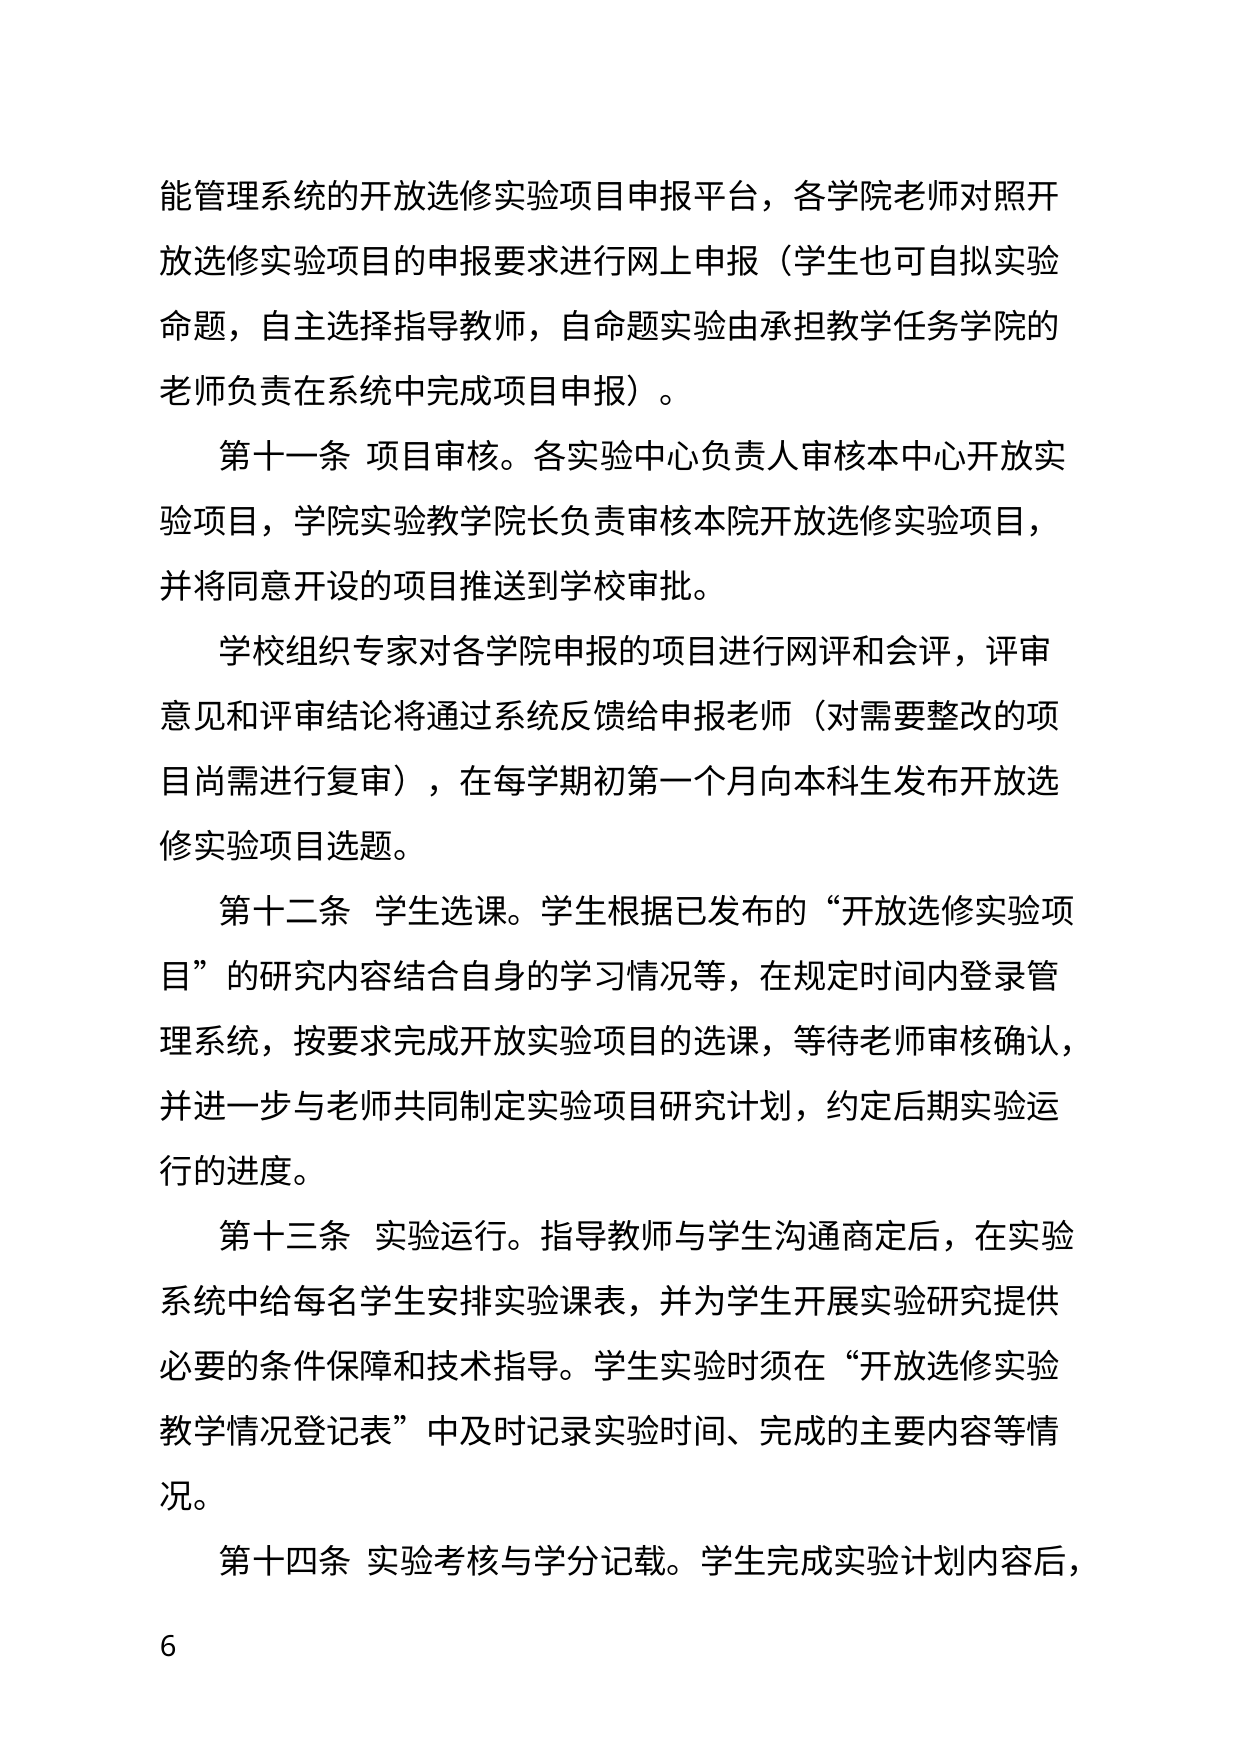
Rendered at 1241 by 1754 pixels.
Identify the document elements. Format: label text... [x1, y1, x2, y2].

text 第十一条 项目审核。各实验中心负责人审核本中心开放实验项目，学院实验教学院长负责审核本院开放选修实验项目，并将同意开设的项目推送到学校审批。 [159, 422, 1081, 617]
text 第十三条 实验运行。指导教师与学生沟通商定后，在实验系统中给每名学生安排实验课表，并为学生开展实验研究提供必要的条件保障和技术指导。学生实验时须在“开放选修实验教学情况登记表”中及时记录实验时间、完成的主要内容等情况。 [159, 1202, 1081, 1527]
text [159, 1527, 1081, 1592]
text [159, 162, 1081, 422]
text 第十二条 学生选课。学生根据已发布的“开放选修实验项目”的研究内容结合自身的学习情况等，在规定时间内登录管理系统，按要求完成开放实验项目的选课，等待老师审核确认，并进一步与老师共同制定实验项目研究计划，约定后期实验运行的进度。 [159, 877, 1081, 1202]
text 学校组织专家对各学院申报的项目进行网评和会评，评审意见和评审结论将通过系统反馈给申报老师（对需要整改的项目尚需进行复审），在每学期初第一个月向本科生发布开放选修实验项目选题。 [159, 617, 1081, 877]
